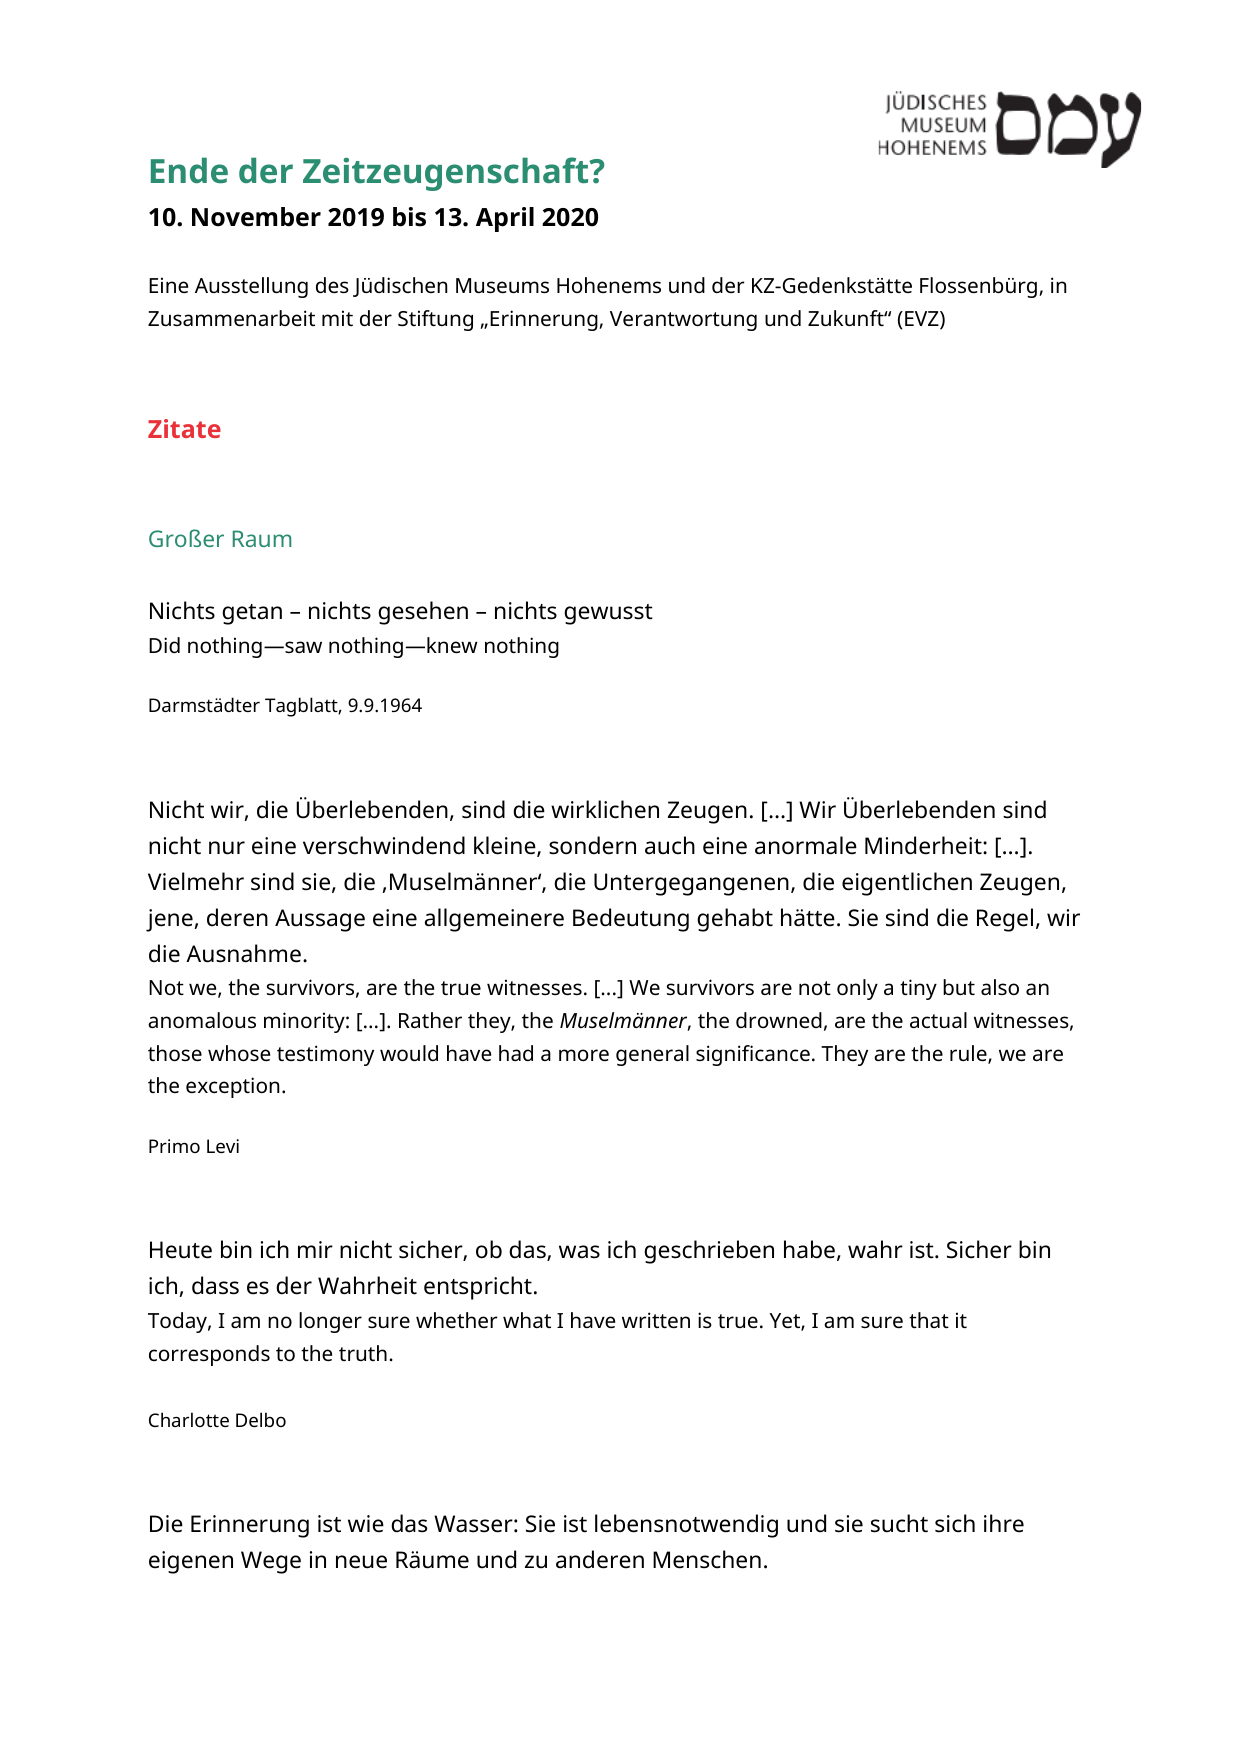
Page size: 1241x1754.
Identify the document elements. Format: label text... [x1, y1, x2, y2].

text Großer Raum [148, 523, 1093, 554]
text Primo Levi [148, 1133, 1093, 1159]
text Today, I am no longer sure whether what I have written is true. Yet, I am sure that it corresponds to the truth. [148, 1306, 1093, 1367]
text Did nothing—saw nothing—knew nothing [148, 631, 264, 659]
text Did nothing—saw nothing—knew nothing [284, 631, 405, 659]
text Eine Ausstellung des Jüdischen Museums Hohenems und der KZ-Gedenkstätte Flossenbürg, in Zusammenarbeit mit der Stiftung „Erinnerung, Verantwortung und Zukunft“ (EVZ) [148, 239, 1093, 333]
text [148, 1508, 1093, 1576]
text Nicht wir, die Überlebenden, sind die wirklichen Zeugen. […] Wir Überlebenden sind nicht nur eine verschwindend kleine, sondern auch eine anormale Minderheit: […]. Vielmehr sind sie, die ‚Muselmänner‘, die Untergegangenen, die eigentlichen Zeugen, jene, deren Aussage eine allgemeinere Bedeutung gehabt hätte. Sie sind die Regel, wir die Ausnahme. [148, 794, 1093, 969]
text Not we, the survivors, are the true witnesses. [...] We survivors are not only a tiny but also an anomalous minority: [...]. Rather they, the Muselmänner, the drowned, are the actual witnesses, those whose testimony would have had a more general significance. They are the rule, we are the exception. [148, 973, 1093, 1100]
text Charlotte Delbo [148, 1407, 1093, 1433]
text Heute bin ich mir nicht sicher, ob das, was ich geschrieben habe, wahr ist. Sicher bin ich, dass es der Wahrheit entspricht. [148, 1234, 1093, 1301]
text Ende der Zeitzeugenschaft? [148, 148, 1093, 193]
text 10. November 2019 bis 13. April 2020 [148, 200, 1093, 234]
text Nichts getan – nichts gesehen – nichts gewusst [148, 595, 1093, 626]
text Did nothing—saw nothing—knew nothing [426, 631, 1093, 659]
text Zitate [148, 412, 1093, 446]
text Darmstädter Tagblatt, 9.9.1964 [148, 693, 1093, 718]
